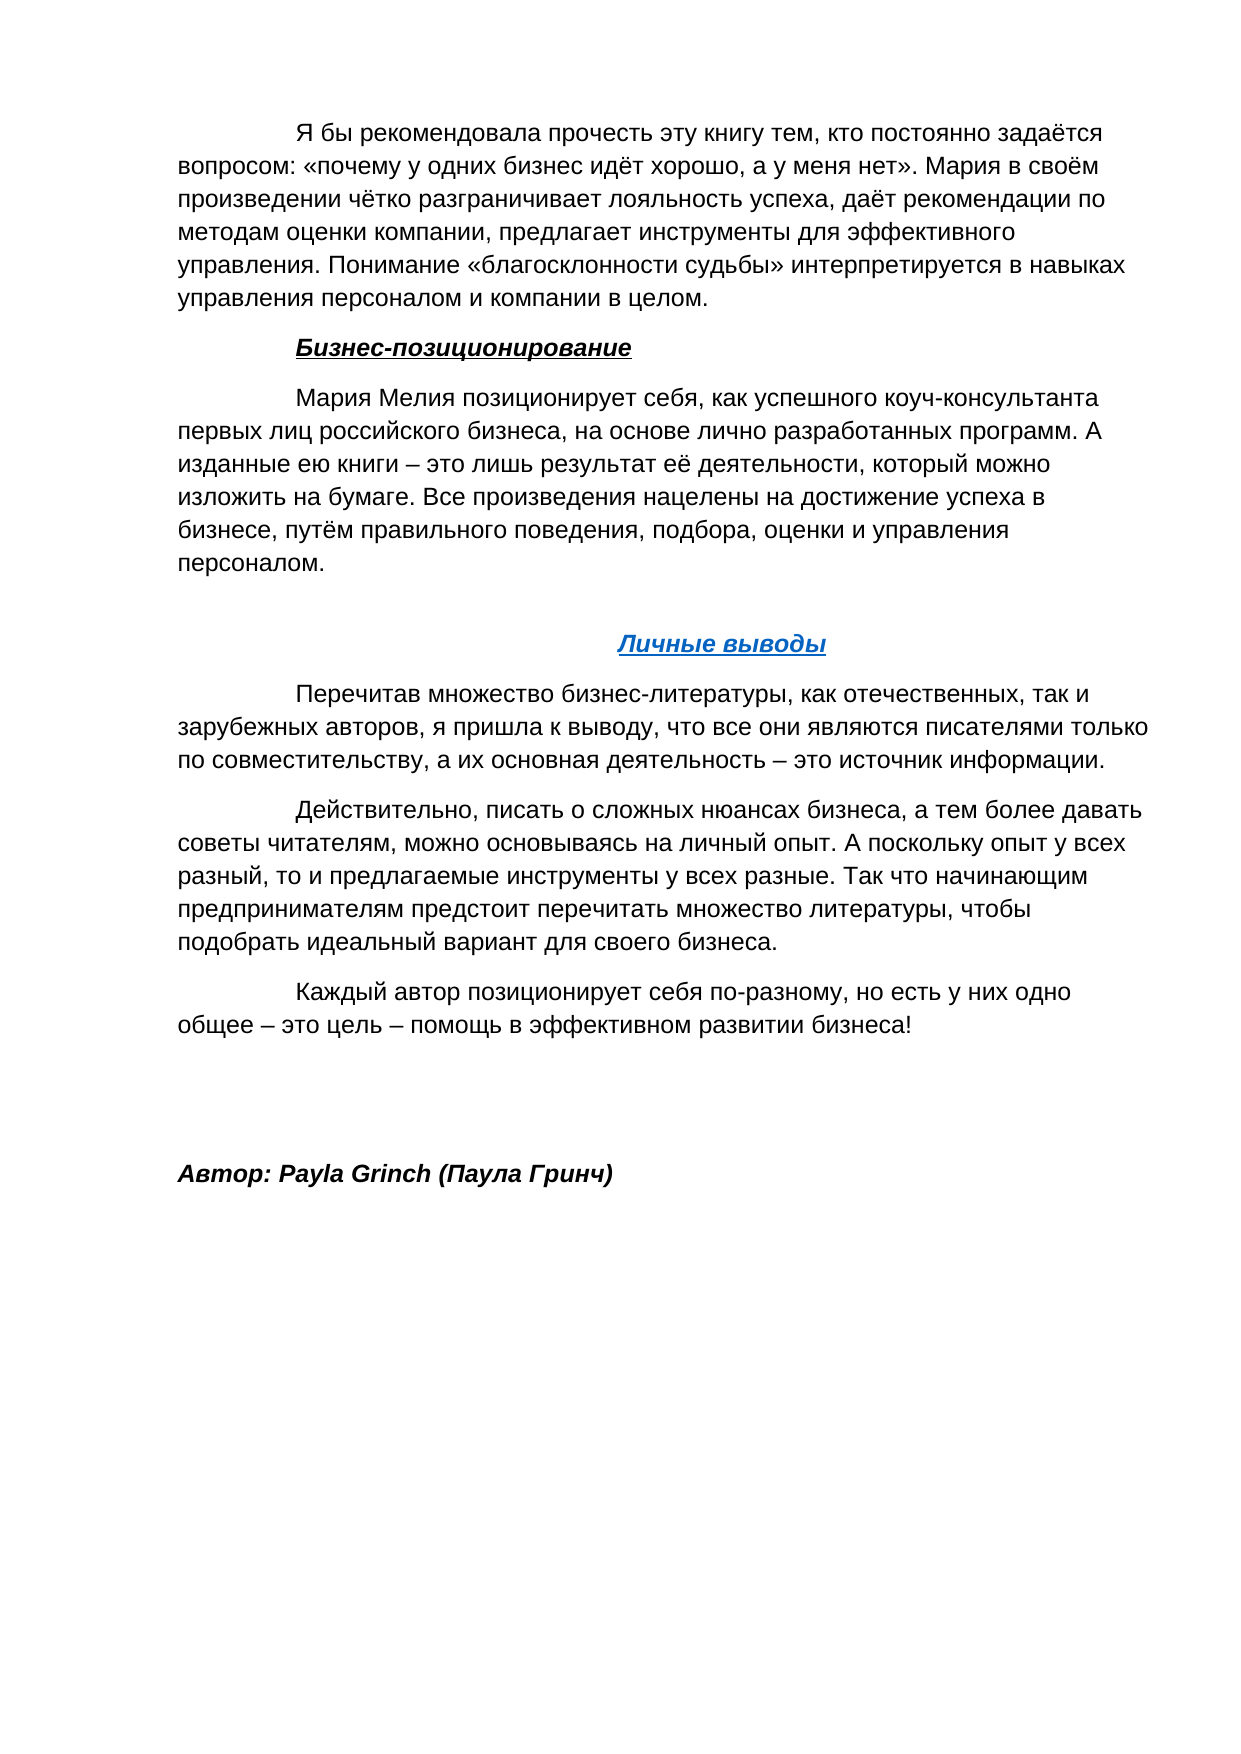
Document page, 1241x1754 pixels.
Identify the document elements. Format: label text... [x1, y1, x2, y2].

text Перечитав множество бизнес-литературы, как отечественных, так и зарубежных авторов, я пришла к выводу, что все они являются писателями только по совместительству, а их основная деятельность – это источник информации. [177, 679, 1152, 774]
text Мария Мелия позиционирует себя, как успешного коуч-консультанта первых лиц российского бизнеса, на основе лично разработанных программ. А изданные ею книги – это лишь результат её деятельности, который можно изложить на бумаге. Все произведения нацелены на достижение успеха в бизнесе, путём правильного поведения, подбора, оценки и управления персоналом. [177, 383, 1152, 609]
text Я бы рекомендовала прочесть эту книгу тем, кто постоянно задаётся вопросом: «почему у одних бизнес идёт хорошо, а у меня нет». Мария в своём произведении чётко разграничивает лояльность успеха, даёт рекомендации по методам оценки компании, предлагает инструменты для эффективного управления. Понимание «благосклонности судьбы» интерпретируется в навыках управления персоналом и компании в целом. [177, 118, 1152, 312]
text Личные выводы [177, 629, 1152, 658]
text Действительно, писать о сложных нюансах бизнеса, а тем более давать советы читателям, можно основываясь на личный опыт. А поскольку опыт у всех разный, то и предлагаемые инструменты у всех разные. Так что начинающим предпринимателям предстоит перечитать множество литературы, чтобы подобрать идеальный вариант для своего бизнеса. [177, 795, 1152, 956]
text Бизнес-позиционирование [177, 333, 1152, 362]
text Автор: Payla Grinch (Паула Гринч) [177, 1159, 1152, 1187]
text Каждый автор позиционирует себя по-разному, но есть у них одно общее – это цель – помощь в эффективном развитии бизнеса! [177, 977, 1152, 1038]
